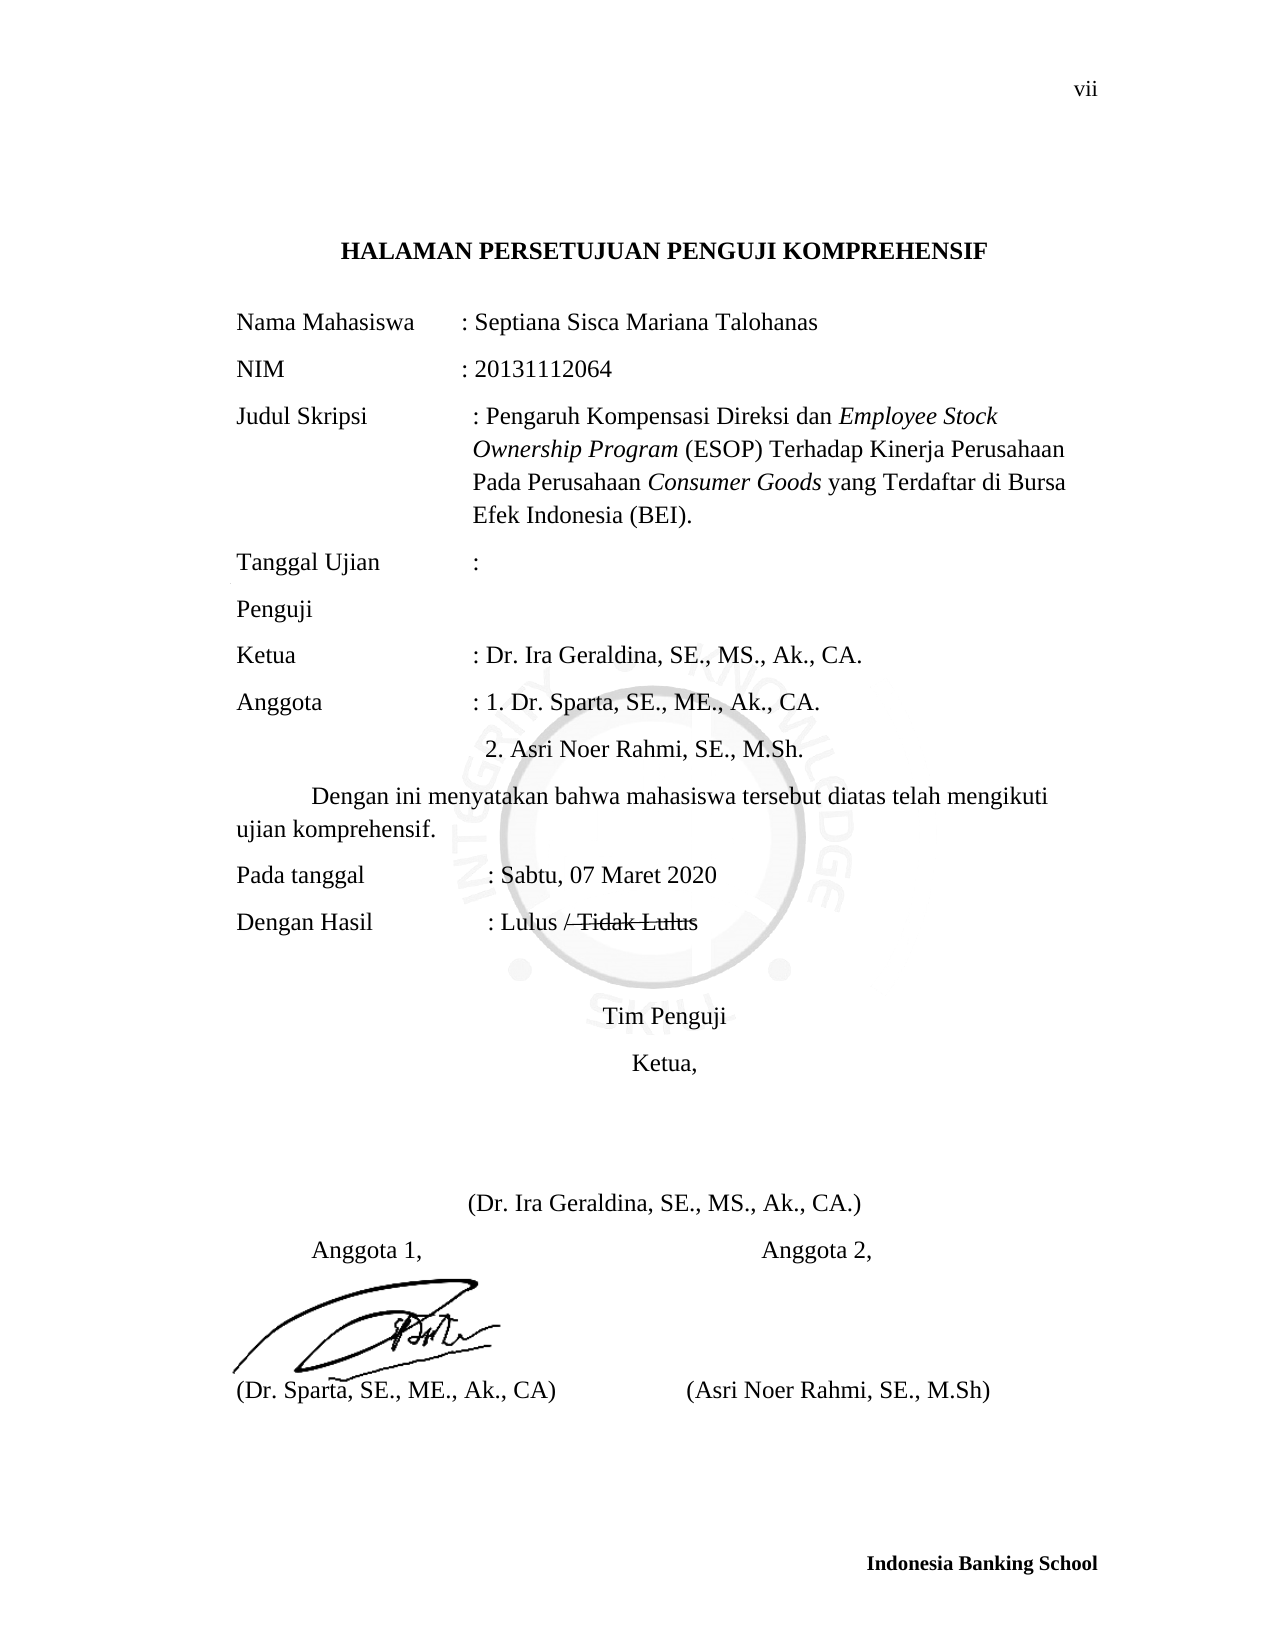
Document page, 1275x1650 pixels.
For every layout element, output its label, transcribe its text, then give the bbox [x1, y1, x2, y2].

text (Dr. Sparta, SE., ME., Ak., CA) (Asri Noer Rahmi, SE., M.Sh) [236, 1375, 1093, 1404]
text Ketua : Dr. Ira Geraldina, SE., MS., Ak., CA. [236, 640, 1093, 669]
text Anggota 1, Anggota 2, [236, 1235, 1093, 1263]
text Dengan ini menyatakan bahwa mahasiswa tersebut diatas telah mengikuti ujian komprehensif. [236, 781, 1093, 842]
text Dengan Hasil : Lulus / Tidak Lulus [236, 907, 1093, 936]
text Nama Mahasiswa : Septiana Sisca Mariana Talohanas [236, 307, 1093, 336]
text 2. Asri Noer Rahmi, SE., M.Sh. [236, 734, 1093, 763]
text Penguji [236, 594, 1093, 622]
text Pada tanggal : Sabtu, 07 Maret 2020 [236, 861, 1093, 889]
text NIM : 20131112064 [236, 354, 1093, 383]
text Anggota : 1. Dr. Sparta, SE., ME., Ak., CA. [236, 687, 1093, 716]
picture [112, 1184, 592, 1441]
text Tim Penguji [236, 1001, 1093, 1029]
text Ketua, [236, 1048, 1093, 1076]
text (Dr. Ira Geraldina, SE., MS., Ak., CA.) [236, 1188, 1093, 1217]
text HALAMAN PERSETUJUAN PENGUJI KOMPREHENSIF [236, 236, 1093, 265]
text Judul Skripsi : Pengaruh Kompensasi Direksi dan Employee Stock Ownership Program (ESOP) Terhadap Kinerja Perusahaan Pada Perusahaan Consumer Goods yang Terdaftar di Bursa Efek Indonesia (BEI). [236, 401, 1093, 529]
text Tanggal Ujian : [236, 547, 1093, 576]
